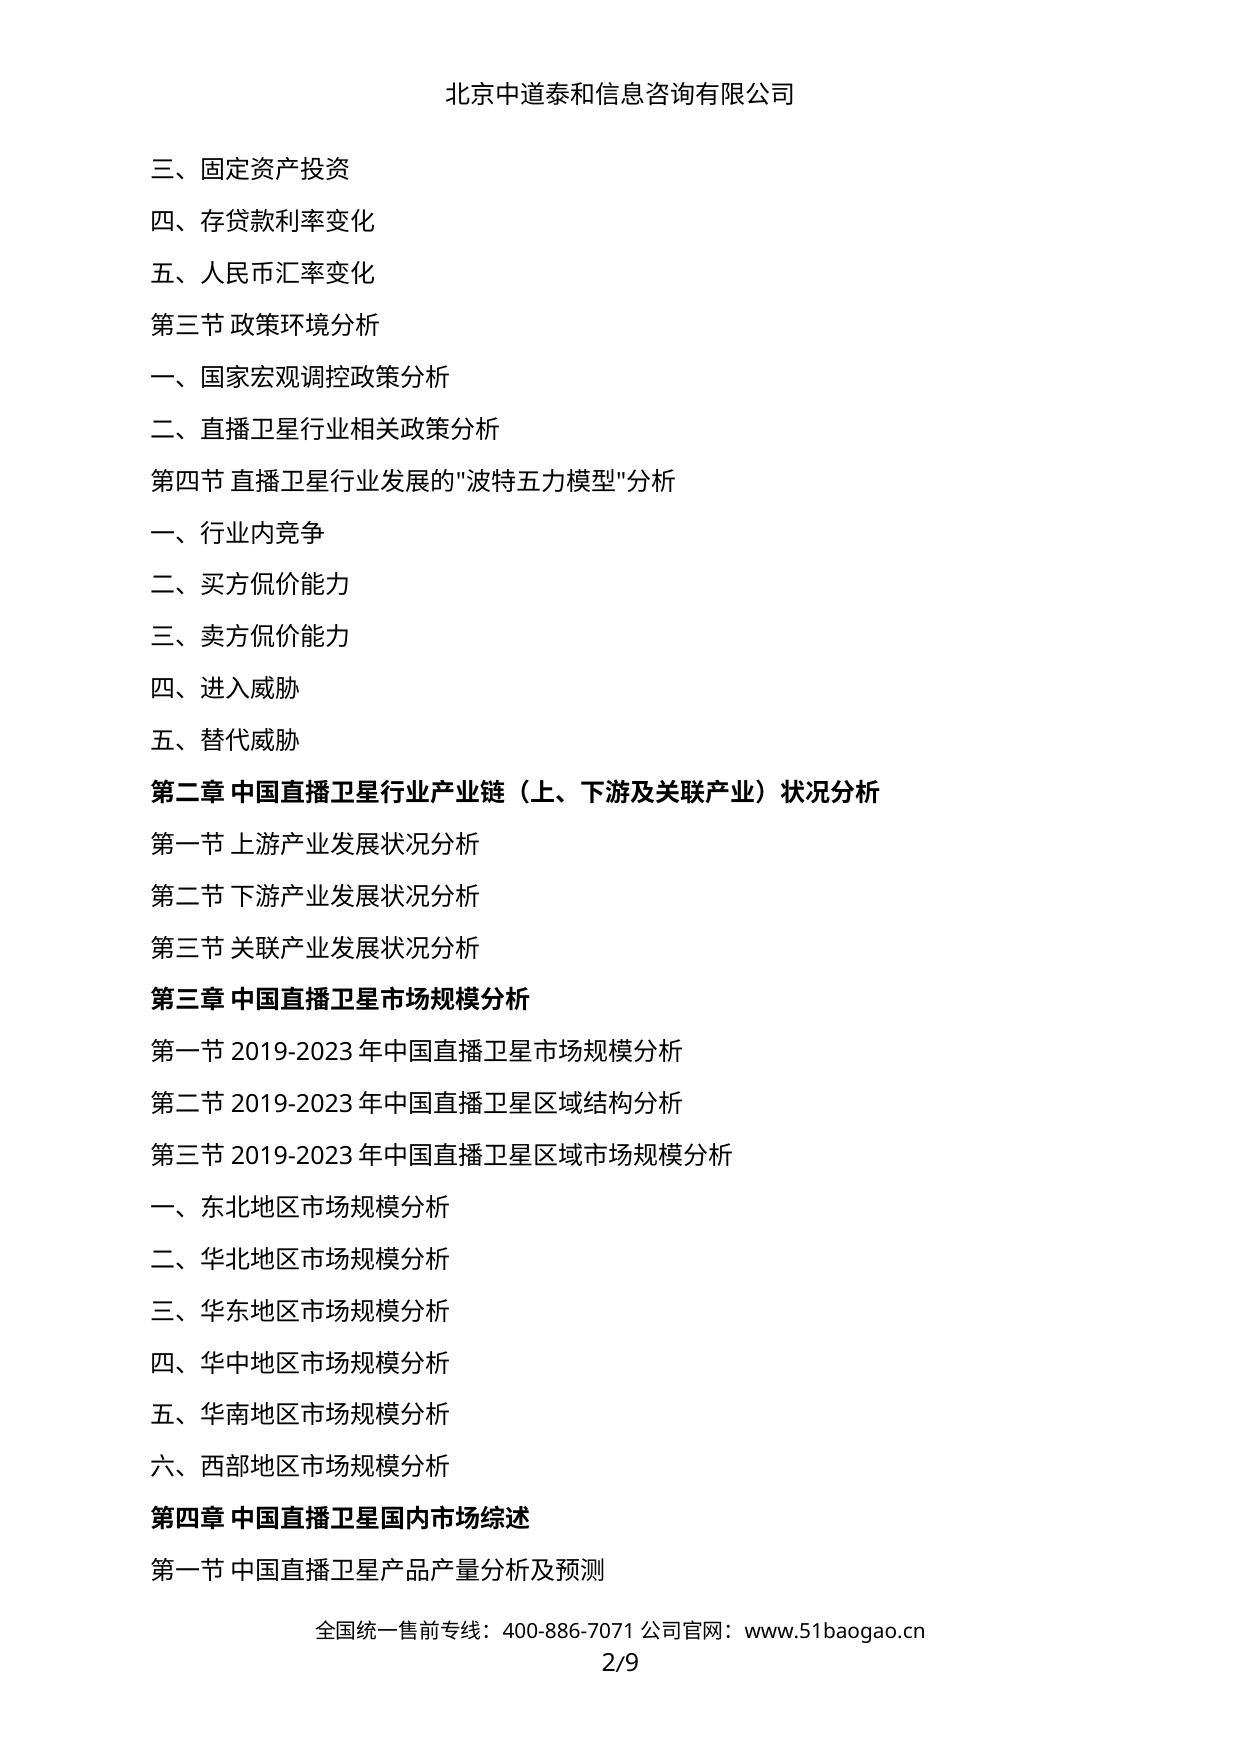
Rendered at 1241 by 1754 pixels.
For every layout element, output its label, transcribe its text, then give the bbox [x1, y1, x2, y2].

text 六、西部地区市场规模分析 [150, 1447, 1090, 1483]
text 二、直播卫星行业相关政策分析 [150, 409, 1090, 446]
text 第二节 下游产业发展状况分析 [150, 876, 1090, 912]
text 四、华中地区市场规模分析 [150, 1343, 1090, 1379]
text 二、华北地区市场规模分析 [150, 1239, 1090, 1276]
text 五、替代威胁 [150, 721, 1090, 757]
text 四、进入威胁 [150, 669, 1090, 705]
text 第四节 直播卫星行业发展的"波特五力模型"分析 [150, 461, 1090, 497]
text 第二章 中国直播卫星行业产业链（上、下游及关联产业）状况分析 [150, 772, 1090, 809]
text 五、人民币汇率变化 [150, 254, 1090, 290]
text 三、卖方侃价能力 [150, 617, 1090, 653]
text 一、东北地区市场规模分析 [150, 1187, 1090, 1224]
text 第三节 政策环境分析 [150, 306, 1090, 342]
text 第三节 关联产业发展状况分析 [150, 928, 1090, 964]
text 二、买方侃价能力 [150, 565, 1090, 601]
text 第一节 中国直播卫星产品产量分析及预测 [150, 1551, 1090, 1587]
text 第一节 2019-2023年中国直播卫星市场规模分析 [150, 1032, 1090, 1068]
text 第一节 上游产业发展状况分析 [150, 824, 1090, 861]
text 三、华东地区市场规模分析 [150, 1291, 1090, 1327]
text 第二节 2019-2023年中国直播卫星区域结构分析 [150, 1084, 1090, 1120]
text 第四章 中国直播卫星国内市场综述 [150, 1499, 1090, 1535]
text 五、华南地区市场规模分析 [150, 1395, 1090, 1431]
text 一、行业内竞争 [150, 513, 1090, 549]
text 第三章 中国直播卫星市场规模分析 [150, 980, 1090, 1016]
text 一、国家宏观调控政策分析 [150, 357, 1090, 394]
text 四、存贷款利率变化 [150, 202, 1090, 238]
text 三、固定资产投资 [150, 150, 1090, 186]
text 第三节 2019-2023年中国直播卫星区域市场规模分析 [150, 1136, 1090, 1172]
